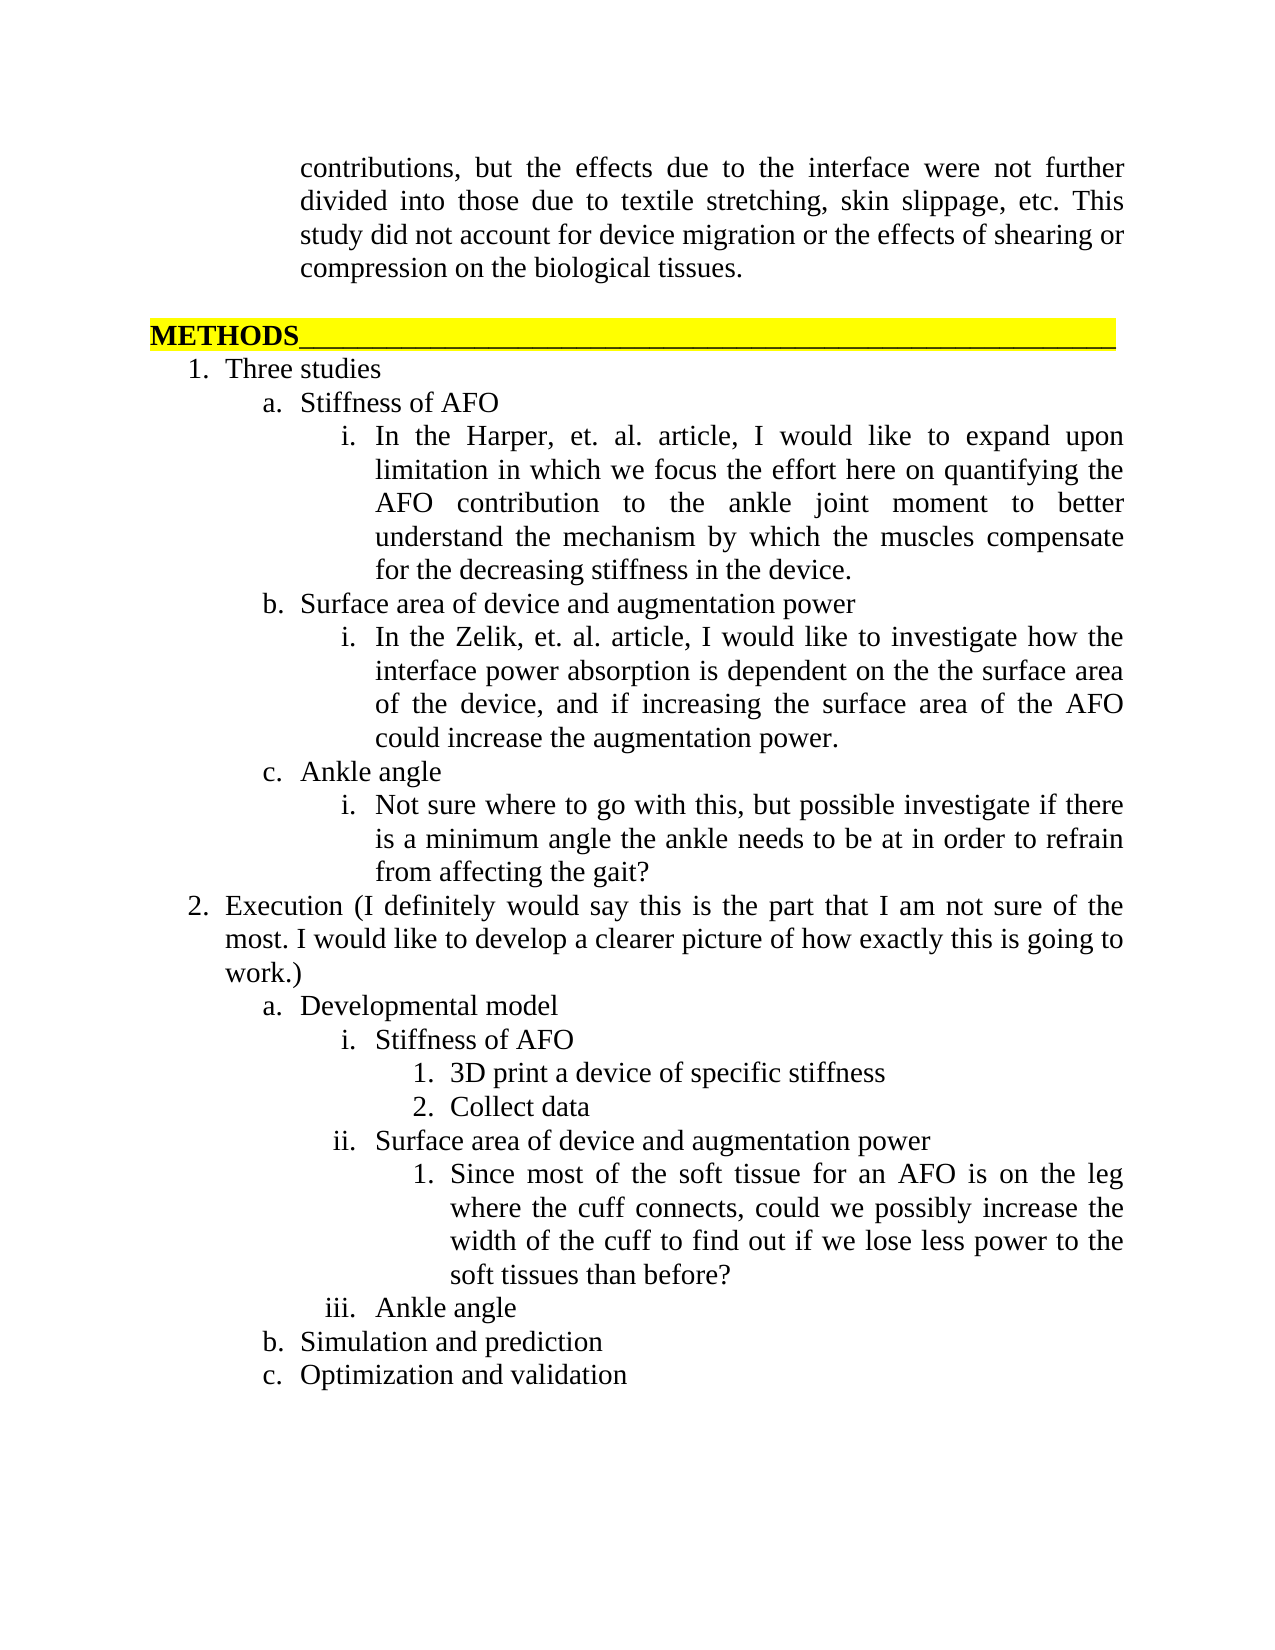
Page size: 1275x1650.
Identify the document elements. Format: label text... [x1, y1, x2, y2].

list Simulation and prediction [262, 1324, 1125, 1357]
list Three studies [187, 351, 1125, 385]
list Collect data [412, 1089, 1125, 1123]
list Surface area of device and augmentation power [262, 586, 1125, 619]
list Since most of the soft tissue for an AFO is on the leg where the cuff connects, could we possibly increase the width of the cuff to find out if we lose less power to the soft tissues than before? [412, 1156, 1125, 1290]
list Optimization and validation [262, 1357, 1125, 1391]
list Surface area of device and augmentation power [356, 1123, 1125, 1156]
list Ankle angle [356, 1290, 1125, 1324]
list Stiffness of AFO [262, 385, 1125, 418]
list In the Zelik, et. al. article, I would like to investigate how the interface power absorption is dependent on the the surface area of the device, and if increasing the surface area of the AFO could increase the augmentation power. [356, 619, 1125, 754]
list Not sure where to go with this, but possible investigate if there is a minimum angle the ankle needs to be at in order to refrain from affecting the gait? [356, 787, 1125, 888]
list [262, 150, 1125, 284]
list Developmental model [262, 988, 1125, 1022]
list 3D print a device of specific stiffness [412, 1056, 1125, 1089]
list Execution (I definitely would say this is the part that I am not sure of the most. I would like to develop a clearer picture of how exactly this is going to work.) [187, 888, 1125, 988]
list Ankle angle [262, 754, 1125, 787]
list In the Harper, et. al. article, I would like to expand upon limitation in which we focus the effort here on quantifying the AFO contribution to the ankle joint moment to better understand the mechanism by which the muscles compensate for the decreasing stiffness in the device. [356, 418, 1125, 586]
list Stiffness of AFO [356, 1022, 1125, 1056]
